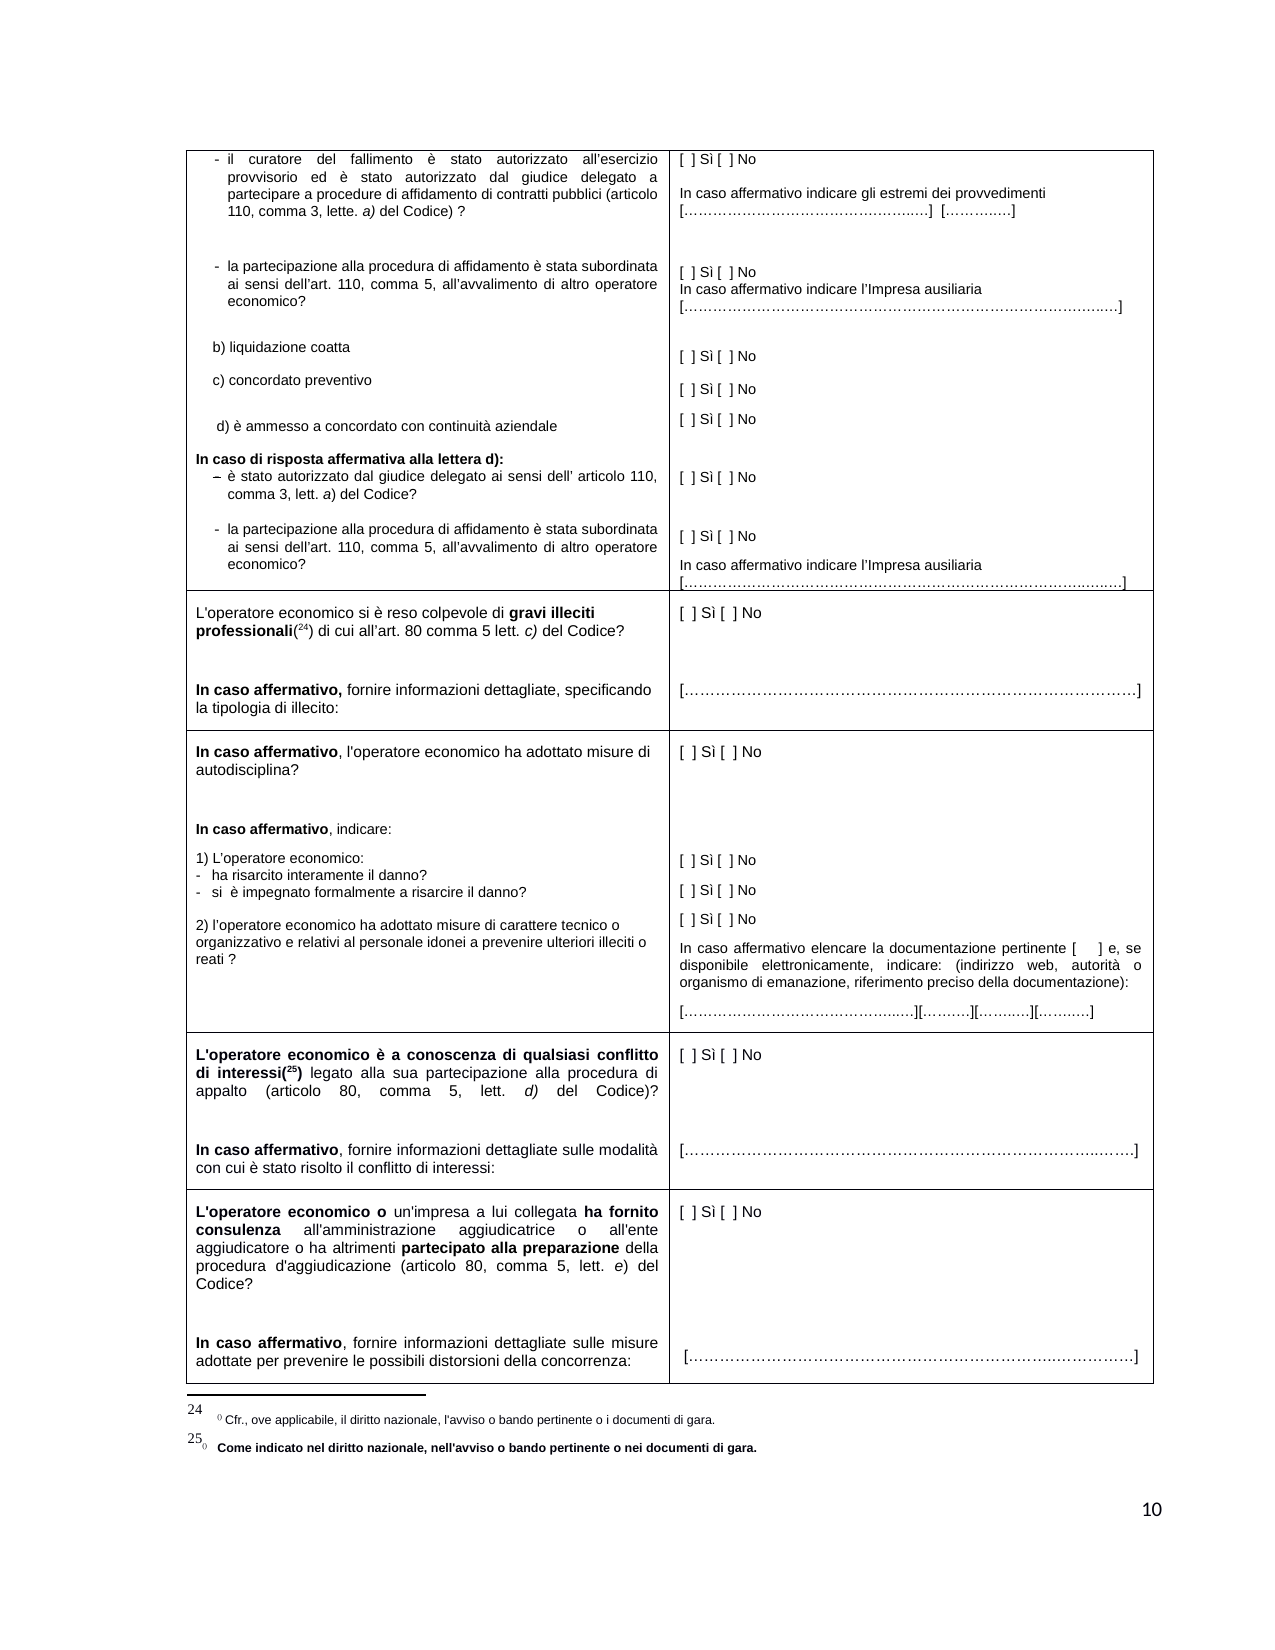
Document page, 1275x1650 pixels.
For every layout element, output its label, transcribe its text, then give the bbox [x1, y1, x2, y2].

table_cell [ ] Sì [ ] No [……………………………………………………………..……………] [670, 1190, 1153, 1383]
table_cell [187, 151, 669, 590]
table_cell L'operatore economico è a conoscenza di qualsiasi conflitto di interessi() legato alla sua partecipazione alla procedura di appalto (articolo 80, comma 5, lett. d) del Codice)? In caso affermativo, fornire informazioni dettagliate sulle modalità con cui è stato risolto il conflitto di interessi: [187, 1033, 669, 1189]
table_cell [ ] Sì [ ] No [……………………………………………………………………………] [670, 591, 1153, 729]
table_cell L'operatore economico o un'impresa a lui collegata ha fornito consulenza all'amministrazione aggiudicatrice o all'ente aggiudicatore o ha altrimenti partecipato alla preparazione della procedura d'aggiudicazione (articolo 80, comma 5, lett. e) del Codice? In caso affermativo, fornire informazioni dettagliate sulle misure adottate per prevenire le possibili distorsioni della concorrenza: [187, 1190, 669, 1383]
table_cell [670, 151, 1153, 590]
table_cell [ ] Sì [ ] No [ ] Sì [ ] No [ ] Sì [ ] No [ ] Sì [ ] No In caso affermativo elencare la documentazione pertinente [ ] e, se disponibile elettronicamente, indicare: (indirizzo web, autorità o organismo di emanazione, riferimento preciso della documentazione): [……………………………………...…][…….…][……..…][……..…] [670, 731, 1153, 1032]
table_cell L'operatore economico si è reso colpevole di gravi illeciti professionali() di cui all’art. 80 comma 5 lett. c) del Codice? In caso affermativo, fornire informazioni dettagliate, specificando la tipologia di illecito: [187, 591, 669, 729]
table_cell In caso affermativo, l'operatore economico ha adottato misure di autodisciplina? In caso affermativo, indicare: 1) L’operatore economico: - ha risarcito interamente il danno? - si è impegnato formalmente a risarcire il danno? 2) l’operatore economico ha adottato misure di carattere tecnico o organizzativo e relativi al personale idonei a prevenire ulteriori illeciti o reati ? [187, 731, 669, 1032]
table_cell [ ] Sì [ ] No [……………………………………………………………………..…….] [670, 1033, 1153, 1189]
